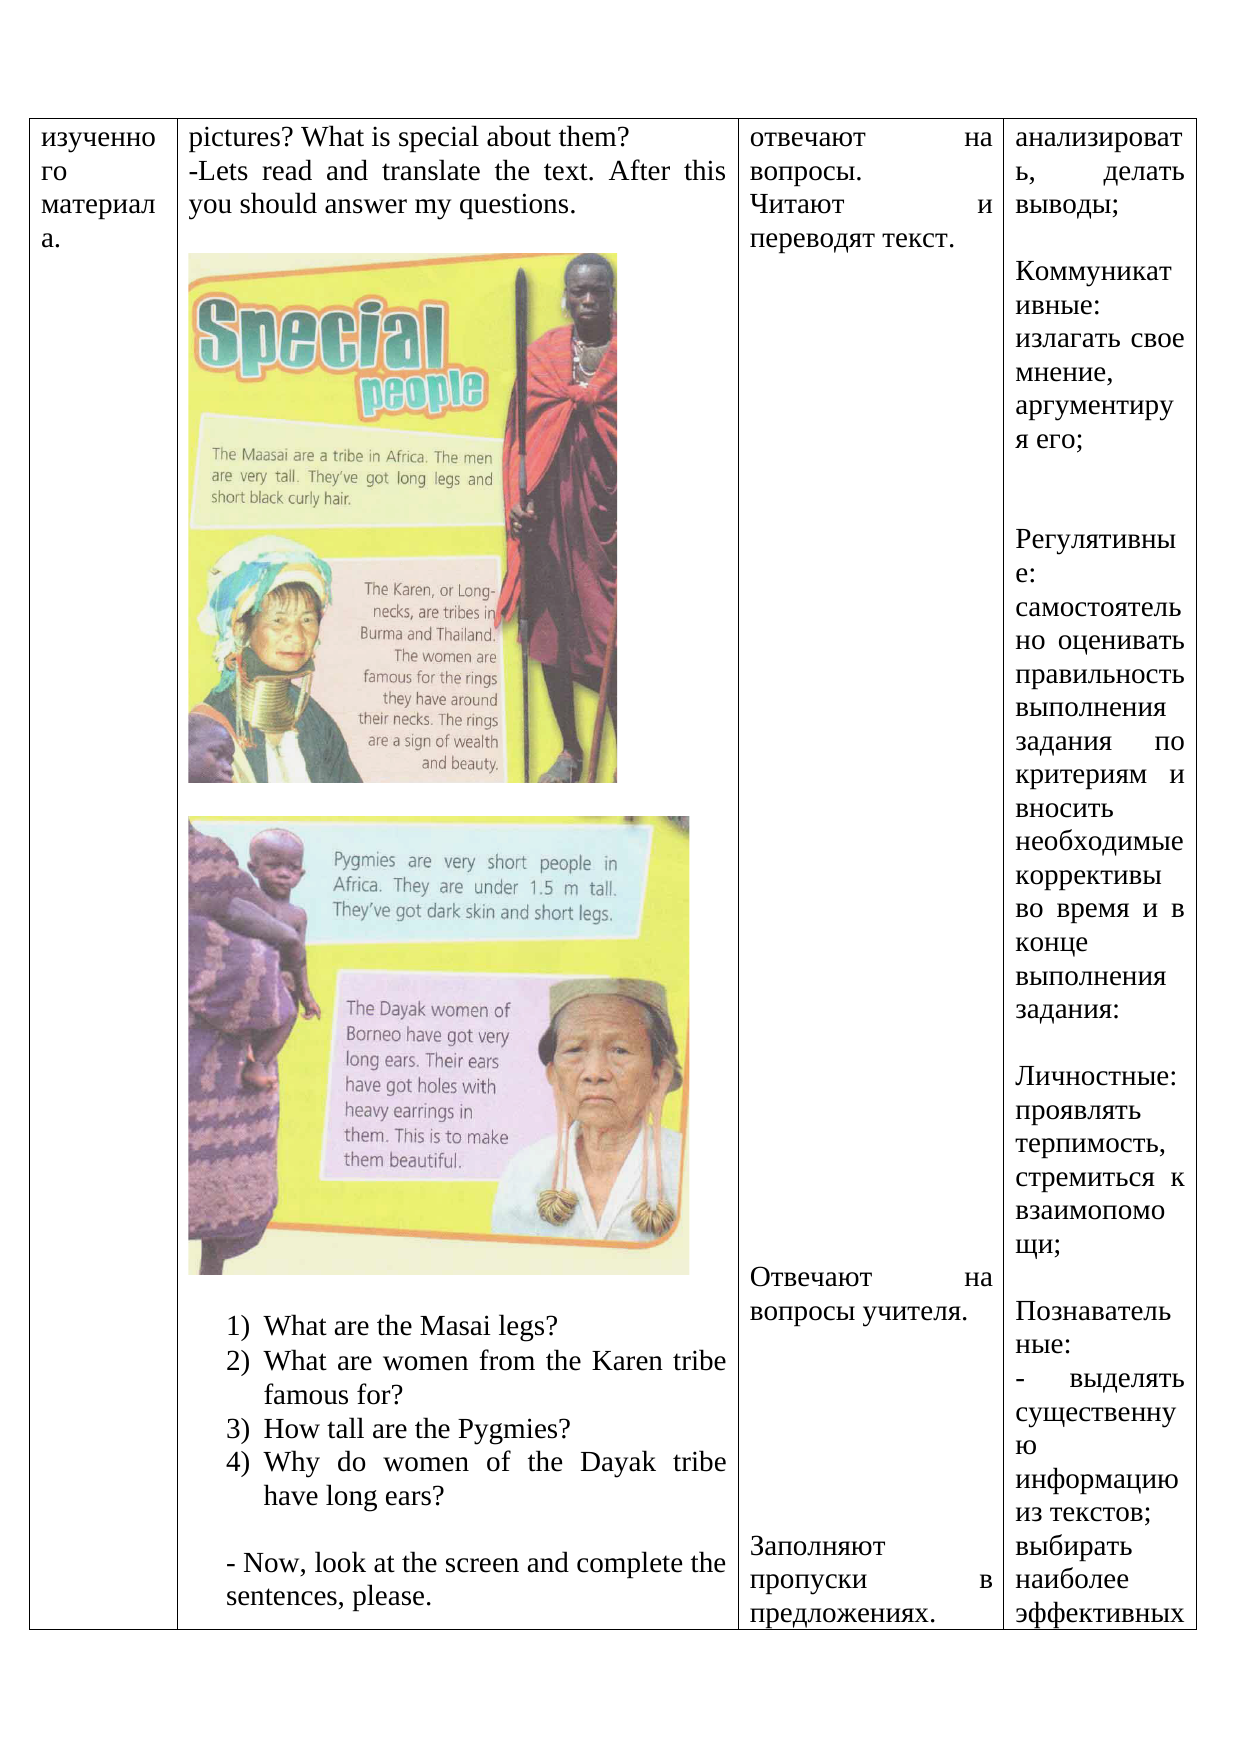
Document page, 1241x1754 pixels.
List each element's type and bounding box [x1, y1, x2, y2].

table_cell [178, 119, 738, 1628]
table_cell [1004, 119, 1196, 1628]
table_cell [739, 119, 1003, 1628]
table_cell [30, 119, 177, 1628]
